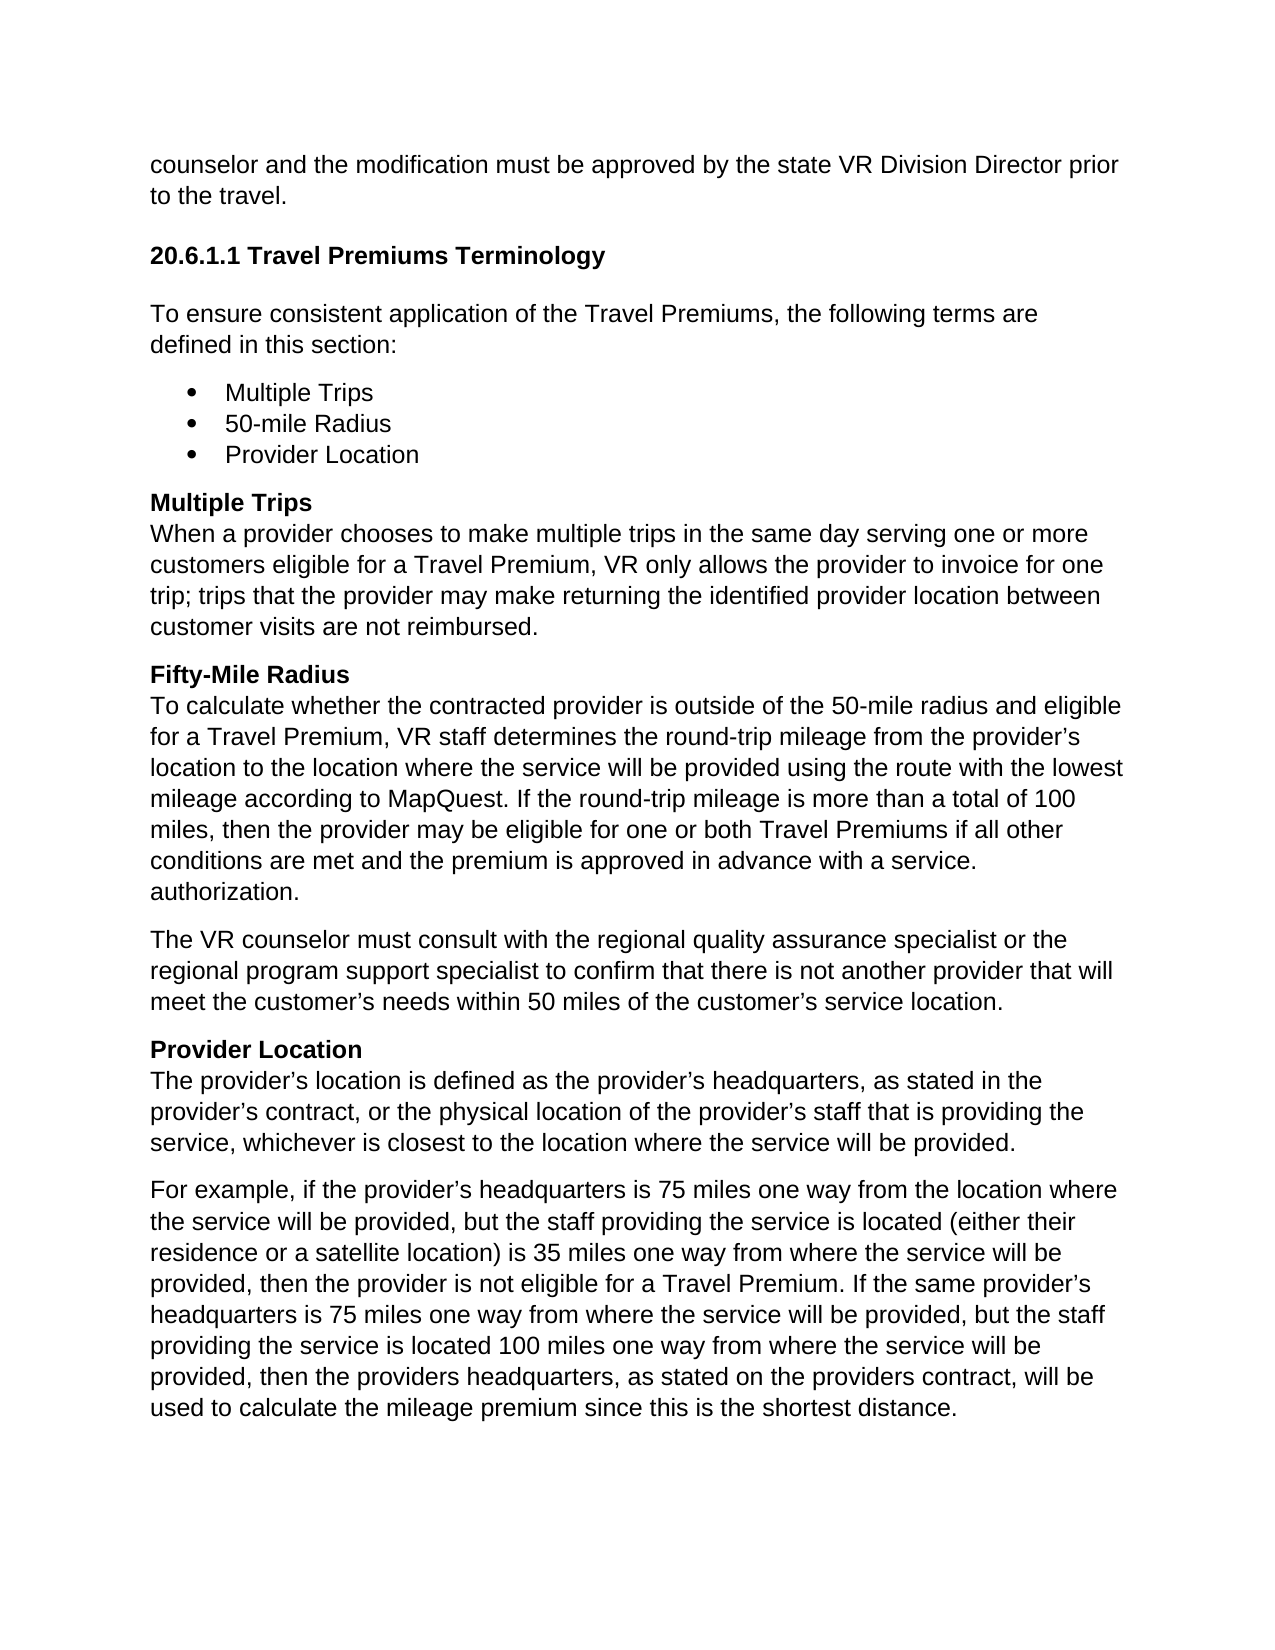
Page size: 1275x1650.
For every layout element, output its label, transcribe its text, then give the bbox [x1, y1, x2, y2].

text When a provider chooses to make multiple trips in the same day serving one or more customers eligible for a Travel Premium, VR only allows the provider to invoice for one trip; trips that the provider may make returning the identified provider location between customer visits are not reimbursed. [150, 519, 1125, 641]
subtitle Provider Location [150, 1035, 1125, 1063]
list Provider Location [187, 440, 1125, 469]
text For example, if the provider’s headquarters is 75 miles one way from the location where the service will be provided, but the staff providing the service is located (either their residence or a satellite location) is 35 miles one way from where the service will be provided, then the provider is not eligible for a Travel Premium. If the same provider’s headquarters is 75 miles one way from where the service will be provided, but the staff providing the service is located 100 miles one way from where the service will be provided, then the providers headquarters, as stated on the providers contract, will be used to calculate the mileage premium since this is the shortest distance. [150, 1176, 1125, 1422]
text To calculate whether the contracted provider is outside of the 50-mile radius and eligible for a Travel Premium, VR staff determines the round-trip mileage from the provider’s location to the location where the service will be provided using the route with the lowest mileage according to MapQuest. If the round-trip mileage is more than a total of 100 miles, then the provider may be eligible for one or both Travel Premiums if all other conditions are met and the premium is approved in advance with a service. authorization. [150, 691, 1125, 906]
text To ensure consistent application of the Travel Premiums, the following terms are defined in this section: [150, 299, 1125, 359]
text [150, 150, 1125, 210]
list Multiple Trips [187, 378, 1125, 407]
text The provider’s location is defined as the provider’s headquarters, as stated in the provider’s contract, or the physical location of the provider’s staff that is providing the service, whichever is closest to the location where the service will be provided. [150, 1066, 1125, 1157]
subtitle Fifty-Mile Radius [150, 660, 1125, 689]
list 50-mile Radius [187, 409, 1125, 438]
subtitle 20.6.1.1 Travel Premiums Terminology [150, 241, 1125, 270]
subtitle Multiple Trips [150, 488, 1125, 517]
text The VR counselor must consult with the regional quality assurance specialist or the regional program support specialist to confirm that there is not another provider that will meet the customer’s needs within 50 miles of the customer’s service location. [150, 925, 1125, 1016]
